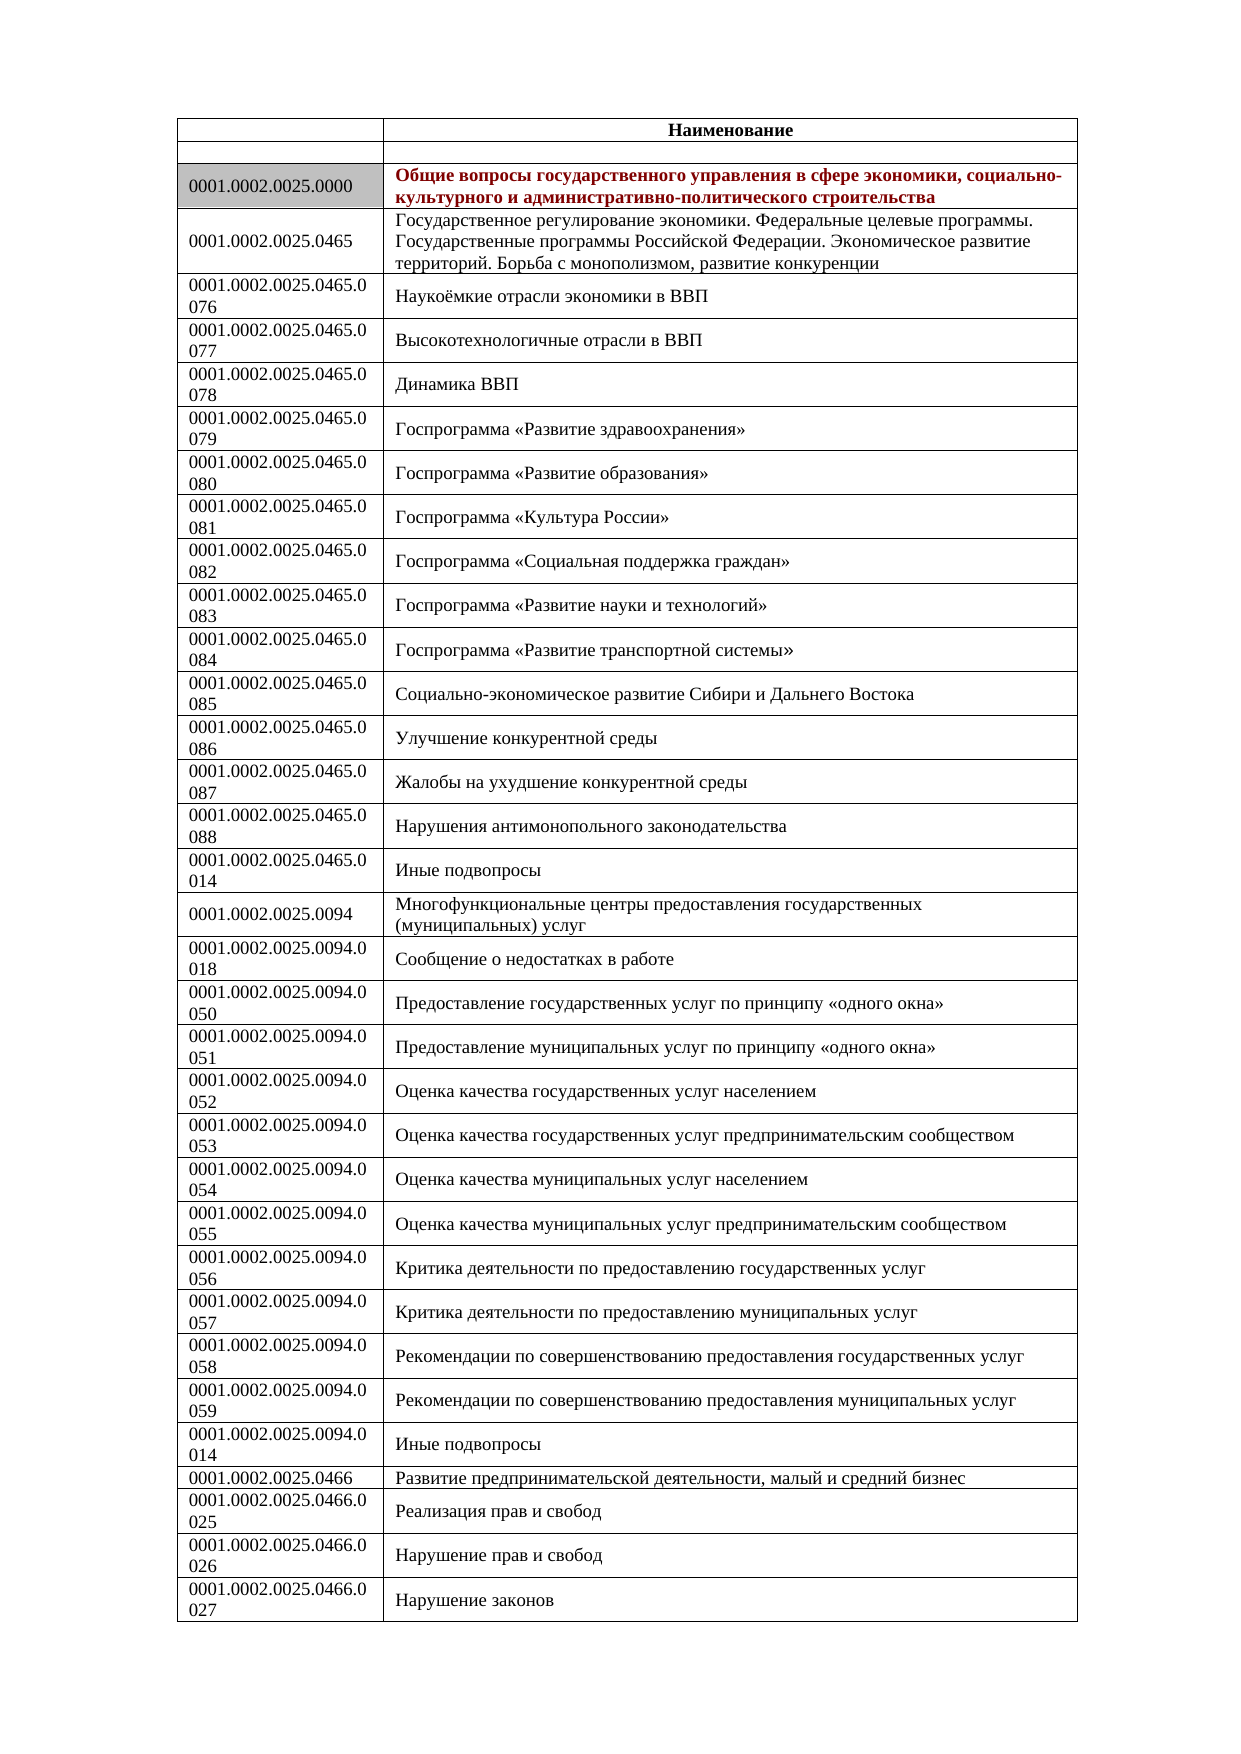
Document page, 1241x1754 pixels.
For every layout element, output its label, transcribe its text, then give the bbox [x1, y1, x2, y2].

table_cell 0001.0002.0025.0094.0052 [178, 1069, 383, 1112]
table_cell 0001.0002.0025.0466 [178, 1467, 383, 1488]
table_cell Социально-экономическое развитие Сибири и Дальнего Востока [384, 672, 1077, 715]
table_cell 0001.0002.0025.0094.0057 [178, 1290, 383, 1333]
table_cell Развитие предпринимательской деятельности, малый и средний бизнес [384, 1467, 1077, 1488]
table_cell 0001.0002.0025.0094.0014 [178, 1423, 383, 1466]
table_cell 0001.0002.0025.0465.0084 [178, 628, 383, 671]
table_cell 0001.0002.0025.0094.0018 [178, 937, 383, 980]
table_cell 0001.0002.0025.0094 [178, 893, 383, 936]
table_cell Рекомендации по совершенствованию предоставления государственных услуг [384, 1334, 1077, 1377]
table_cell 0001.0002.0025.0094.0054 [178, 1158, 383, 1201]
table_cell Высокотехнологичные отрасли в ВВП [384, 319, 1077, 362]
table_header Наименование [384, 119, 1077, 141]
table_cell 0001.0002.0025.0094.0053 [178, 1114, 383, 1157]
table_cell 0001.0002.0025.0465.0078 [178, 363, 383, 406]
table_cell 0001.0002.0025.0465.0083 [178, 584, 383, 627]
table_cell 0001.0002.0025.0465.0080 [178, 451, 383, 494]
table_cell Госпрограмма «Развитие здравоохранения» [384, 407, 1077, 450]
table_cell 0001.0002.0025.0094.0055 [178, 1202, 383, 1245]
table_cell 0001.0002.0025.0465.0082 [178, 539, 383, 582]
table_cell Рекомендации по совершенствованию предоставления муниципальных услуг [384, 1379, 1077, 1422]
table_cell Государственное регулирование экономики. Федеральные целевые программы. Государственные программы Российской Федерации. Экономическое развитие территорий. Борьба с монополизмом, развитие конкуренции [384, 209, 1077, 273]
table_cell Оценка качества муниципальных услуг населением [384, 1158, 1077, 1201]
table_cell Оценка качества государственных услуг предпринимательским сообществом [384, 1114, 1077, 1157]
table_cell 0001.0002.0025.0465.0088 [178, 804, 383, 847]
table_cell 0001.0002.0025.0466.0025 [178, 1489, 383, 1532]
table_cell Госпрограмма «Развитие образования» [384, 451, 1077, 494]
table_cell 0001.0002.0025.0094.0059 [178, 1379, 383, 1422]
table_header [178, 119, 383, 141]
table_cell Госпрограмма «Социальная поддержка граждан» [384, 539, 1077, 582]
table_cell Наукоёмкие отрасли экономики в ВВП [384, 274, 1077, 317]
table_cell Критика деятельности по предоставлению муниципальных услуг [384, 1290, 1077, 1333]
table_cell Общие вопросы государственного управления в сфере экономики, социально-культурного и административно-политического строительства [384, 164, 1077, 207]
table_cell 0001.0002.0025.0094.0050 [178, 981, 383, 1024]
table_cell [384, 142, 1077, 163]
table_cell 0001.0002.0025.0466.0026 [178, 1534, 383, 1577]
table_cell [178, 142, 383, 163]
table_cell 0001.0002.0025.0465.0081 [178, 495, 383, 538]
table_cell Госпрограмма «Развитие науки и технологий» [384, 584, 1077, 627]
table_cell 0001.0002.0025.0466.0027 [178, 1578, 383, 1621]
table_cell 0001.0002.0025.0465.0087 [178, 760, 383, 803]
table_cell Реализация прав и свобод [384, 1489, 1077, 1532]
table_cell 0001.0002.0025.0465.0085 [178, 672, 383, 715]
table_cell Госпрограмма «Развитие транспортной системы» [384, 628, 1077, 671]
table_cell Предоставление государственных услуг по принципу «одного окна» [384, 981, 1077, 1024]
table_cell Сообщение о недостатках в работе [384, 937, 1077, 980]
table_cell Оценка качества государственных услуг населением [384, 1069, 1077, 1112]
table_cell Нарушение прав и свобод [384, 1534, 1077, 1577]
table_cell 0001.0002.0025.0465.0077 [178, 319, 383, 362]
table_cell Оценка качества муниципальных услуг предпринимательским сообществом [384, 1202, 1077, 1245]
table_cell Госпрограмма «Культура России» [384, 495, 1077, 538]
table_cell 0001.0002.0025.0094.0058 [178, 1334, 383, 1377]
table_cell Динамика ВВП [384, 363, 1077, 406]
table_cell Критика деятельности по предоставлению государственных услуг [384, 1246, 1077, 1289]
table_cell Улучшение конкурентной среды [384, 716, 1077, 759]
table_cell Предоставление муниципальных услуг по принципу «одного окна» [384, 1025, 1077, 1068]
table_cell 0001.0002.0025.0465.0076 [178, 274, 383, 317]
table_cell 0001.0002.0025.0094.0056 [178, 1246, 383, 1289]
table_cell 0001.0002.0025.0465 [178, 209, 383, 273]
table_cell Нарушение законов [384, 1578, 1077, 1621]
table_cell Жалобы на ухудшение конкурентной среды [384, 760, 1077, 803]
table_cell Многофункциональные центры предоставления государственных (муниципальных) услуг [384, 893, 1077, 936]
table_cell 0001.0002.0025.0465.0086 [178, 716, 383, 759]
table_cell Нарушения антимонопольного законодательства [384, 804, 1077, 847]
table_cell 0001.0002.0025.0465.0079 [178, 407, 383, 450]
table_cell 0001.0002.0025.0094.0051 [178, 1025, 383, 1068]
table_cell Иные подвопросы [384, 849, 1077, 892]
table_cell Иные подвопросы [384, 1423, 1077, 1466]
table_cell 0001.0002.0025.0465.0014 [178, 849, 383, 892]
table_cell 0001.0002.0025.0000 [178, 164, 383, 207]
